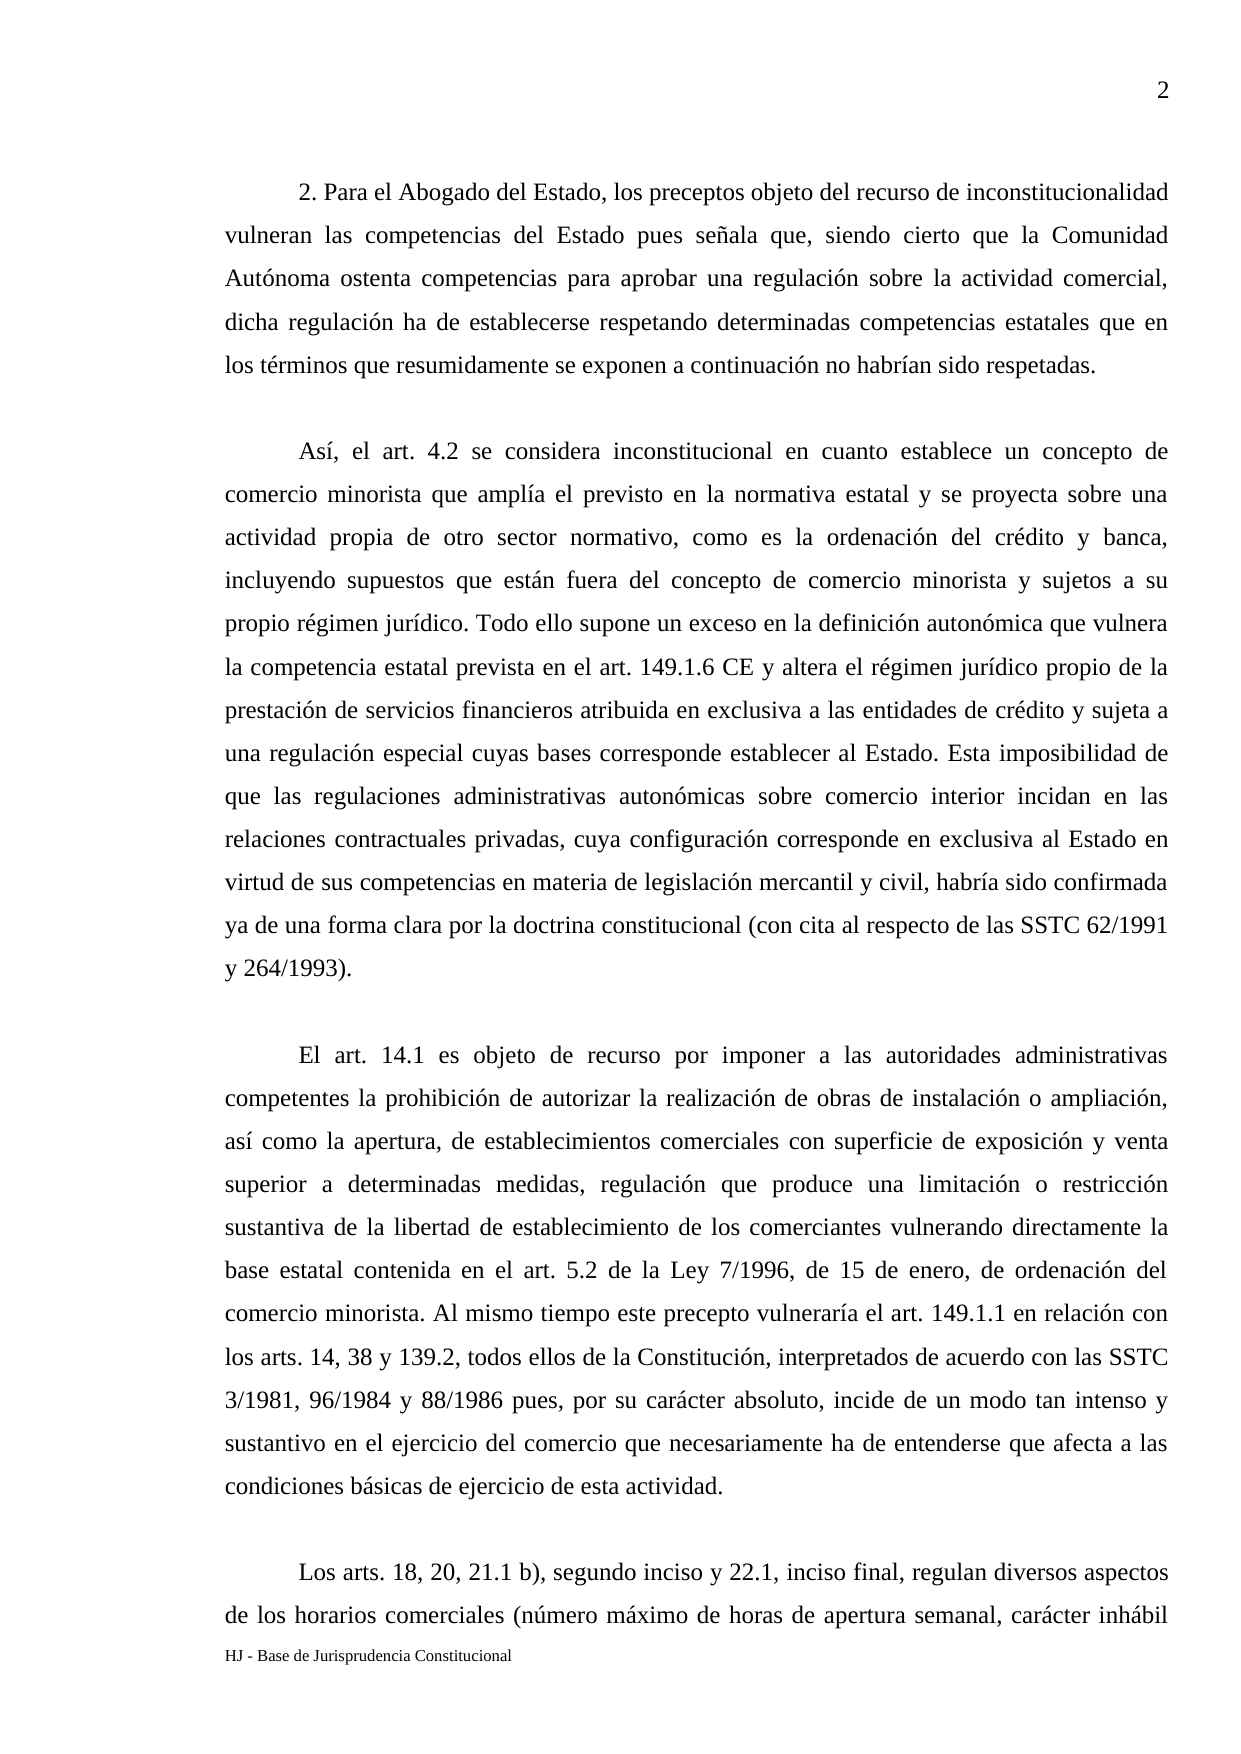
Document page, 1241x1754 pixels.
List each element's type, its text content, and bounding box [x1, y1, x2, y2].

text Así, el art. 4.2 se considera inconstitucional en cuanto establece un concepto de comercio minorista que amplía el previsto en la normativa estatal y se proyecta sobre una actividad propia de otro sector normativo, como es la ordenación del crédito y banca, incluyendo supuestos que están fuera del concepto de comercio minorista y sujetos a su propio régimen jurídico. Todo ello supone un exceso en la definición autonómica que vulnera la competencia estatal prevista en el art. 149.1.6 CE y altera el régimen jurídico propio de la prestación de servicios financieros atribuida en exclusiva a las entidades de crédito y sujeta a una regulación especial cuyas bases corresponde establecer al Estado. Esta imposibilidad de que las regulaciones administrativas autonómicas sobre comercio interior incidan en las relaciones contractuales privadas, cuya configuración corresponde en exclusiva al Estado en virtud de sus competencias en materia de legislación mercantil y civil, habría sido confirmada ya de una forma clara por la doctrina constitucional (con cita al respecto de las SSTC 62/1991 y 264/1993). [224, 436, 1169, 982]
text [224, 1557, 1169, 1629]
text El art. 14.1 es objeto de recurso por imponer a las autoridades administrativas competentes la prohibición de autorizar la realización de obras de instalación o ampliación, así como la apertura, de establecimientos comerciales con superficie de exposición y venta superior a determinadas medidas, regulación que produce una limitación o restricción sustantiva de la libertad de establecimiento de los comerciantes vulnerando directamente la base estatal contenida en el art. 5.2 de la Ley 7/1996, de 15 de enero, de ordenación del comercio minorista. Al mismo tiempo este precepto vulneraría el art. 149.1.1 en relación con los arts. 14, 38 y 139.2, todos ellos de la Constitución, interpretados de acuerdo con las SSTC 3/1981, 96/1984 y 88/1986 pues, por su carácter absoluto, incide de un modo tan intenso y sustantivo en el ejercicio del comercio que necesariamente ha de entenderse que afecta a las condiciones básicas de ejercicio de esta actividad. [224, 1040, 1169, 1500]
text 2. Para el Abogado del Estado, los preceptos objeto del recurso de inconstitucionalidad vulneran las competencias del Estado pues señala que, siendo cierto que la Comunidad Autónoma ostenta competencias para aprobar una regulación sobre la actividad comercial, dicha regulación ha de establecerse respetando determinadas competencias estatales que en los términos que resumidamente se exponen a continuación no habrían sido respetadas. [224, 177, 1169, 378]
